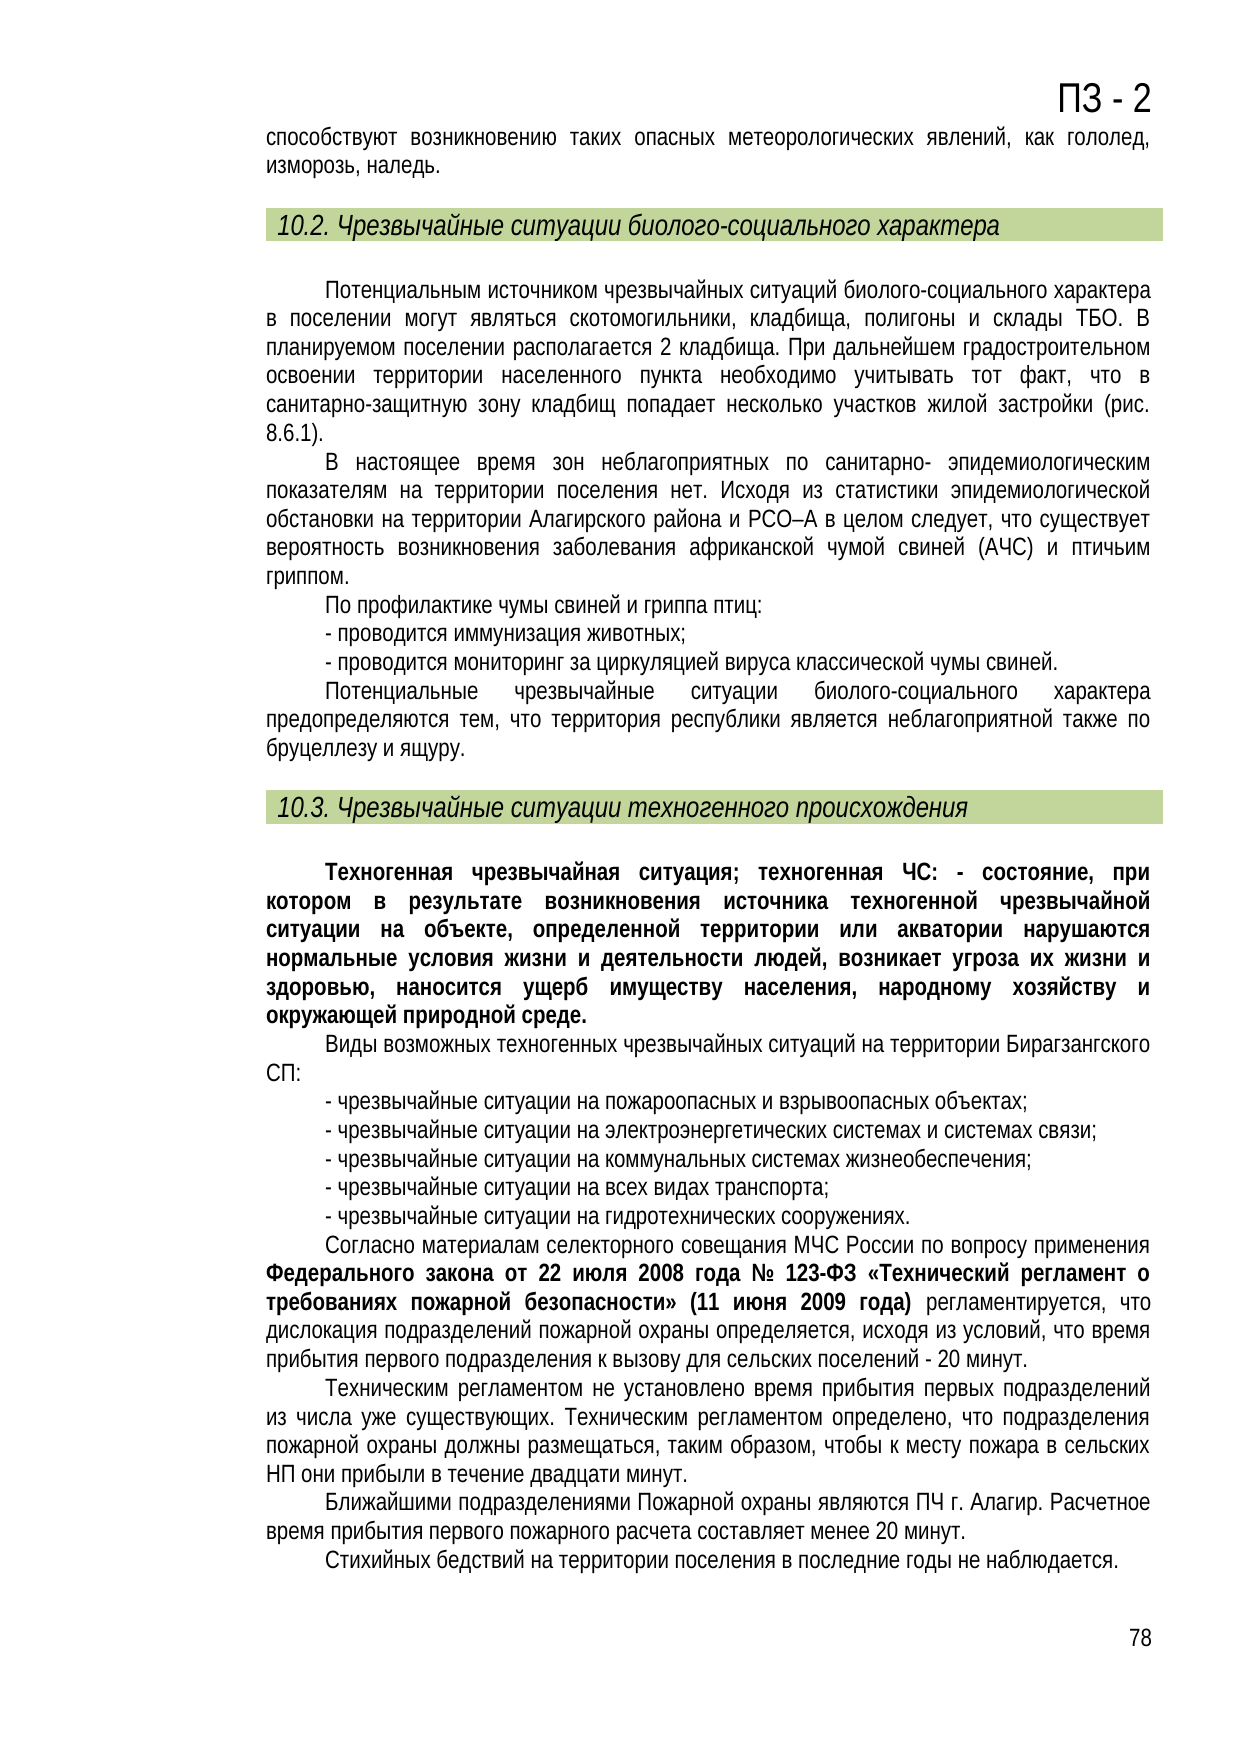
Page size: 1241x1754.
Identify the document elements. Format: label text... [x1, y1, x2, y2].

text Стихийных бедствий на территории поселения в последние годы не наблюдается. [266, 1545, 1152, 1573]
table_header 10.3. Чрезвычайные ситуации техногенного происхождения [266, 790, 1163, 824]
text - чрезвычайные ситуации на коммунальных системах жизнеобеспечения; [266, 1144, 1152, 1172]
text - чрезвычайные ситуации на всех видах транспорта; [266, 1172, 1152, 1201]
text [266, 122, 1152, 179]
text Ближайшими подразделениями Пожарной охраны являются ПЧ г. Алагир. Расчетное время прибытия первого пожарного расчета составляет менее 20 минут. [266, 1487, 1152, 1545]
text - проводится иммунизация животных; [266, 618, 1152, 647]
text - проводится мониторинг за циркуляцией вируса классической чумы свиней. [266, 647, 1152, 676]
text - чрезвычайные ситуации на гидротехнических сооружениях. [266, 1201, 1152, 1229]
text По профилактике чумы свиней и гриппа птиц: [266, 590, 1152, 618]
text Техническим регламентом не установлено время прибытия первых подразделений из числа уже существующих. Техническим регламентом определено, что подразделения пожарной охраны должны размещаться, таким образом, чтобы к месту пожара в сельских НП они прибыли в течение двадцати минут. [266, 1373, 1152, 1487]
text - чрезвычайные ситуации на электроэнергетических системах и системах связи; [266, 1115, 1152, 1144]
text Потенциальные чрезвычайные ситуации биолого-социального характера предопределяются тем, что территория республики является неблагоприятной также по бруцеллезу и ящуру. [266, 676, 1152, 762]
text Техногенная чрезвычайная ситуация; техногенная ЧС: - состояние, при котором в результате возникновения источника техногенной чрезвычайной ситуации на объекте, определенной территории или акватории нарушаются нормальные условия жизни и деятельности людей, возникает угроза их жизни и здоровью, наносится ущерб имуществу населения, народному хозяйству и окружающей природной среде. [266, 857, 1152, 1029]
text Потенциальным источником чрезвычайных ситуаций биолого-социального характера в поселении могут являться скотомогильники, кладбища, полигоны и склады ТБО. В планируемом поселении располагается 2 кладбища. При дальнейшем градостроительном освоении территории населенного пункта необходимо учитывать тот факт, что в санитарно-защитную зону кладбищ попадает несколько участков жилой застройки (рис. 8.6.1). [266, 274, 1152, 446]
text Виды возможных техногенных чрезвычайных ситуаций на территории Бирагзангского СП: [266, 1029, 1152, 1086]
text В настоящее время зон неблагоприятных по санитарно- эпидемиологическим показателям на территории поселения нет. Исходя из статистики эпидемиологической обстановки на территории Алагирского района и РСО–А в целом следует, что существует вероятность возникновения заболевания африканской чумой свиней (АЧС) и птичьим гриппом. [266, 446, 1152, 590]
table_header 10.2. Чрезвычайные ситуации биолого-социального характера [266, 208, 1163, 241]
text Согласно материалам селекторного совещания МЧС России по вопросу применения Федерального закона от 22 июля 2008 года № 123-ФЗ «Технический регламент о требованиях пожарной безопасности» (11 июня 2009 года) регламентируется, что дислокация подразделений пожарной охраны определяется, исходя из условий, что время прибытия первого подразделения к вызову для сельских поселений - 20 минут. [266, 1229, 1152, 1373]
text - чрезвычайные ситуации на пожароопасных и взрывоопасных объектах; [266, 1086, 1152, 1115]
